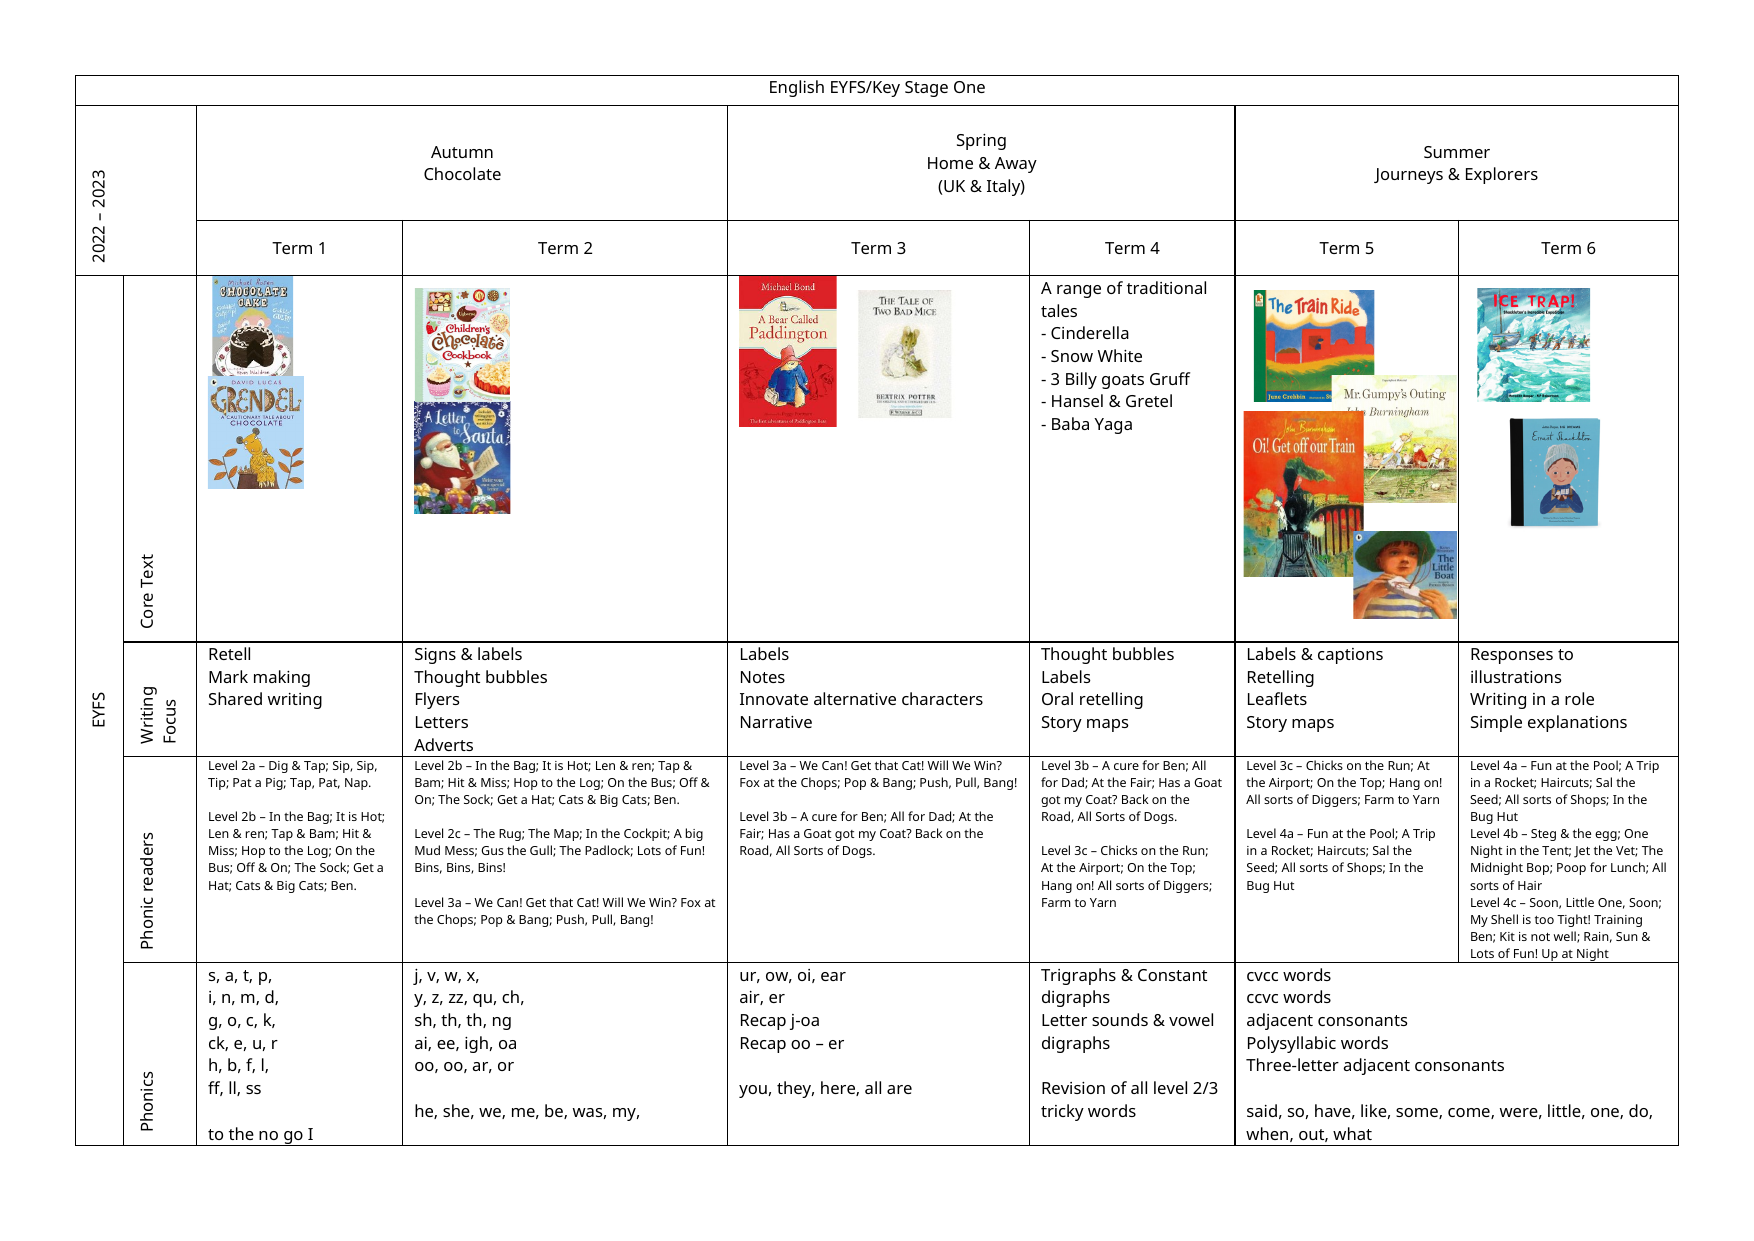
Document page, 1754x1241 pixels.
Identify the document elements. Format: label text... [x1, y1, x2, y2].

table_cell Writing Focus [124, 643, 196, 756]
table_cell Retell Mark making Shared writing [197, 643, 402, 756]
picture [1477, 288, 1591, 402]
table_cell Level 3b – A cure for Ben; All for Dad; At the Fair; Has a Goat got my Coat? Back on the Road, All Sorts of Dogs. Level 3c – Chicks on the Run; At the Airport; On the Top; Hang on! All sorts of Diggers; Farm to Yarn [1030, 757, 1234, 962]
table_cell Level 3a – We Can! Get that Cat! Will We Win? Fox at the Chops; Pop & Bang; Push, Pull, Bang! Level 3b – A cure for Ben; All for Dad; At the Fair; Has a Goat got my Coat? Back on the Road, All Sorts of Dogs. [728, 757, 1029, 962]
table_cell ur, ow, oi, ear air, er Recap j-oa Recap oo – er you, they, here, all are [728, 963, 1029, 1145]
picture [1243, 290, 1457, 619]
table_cell Summer Journeys & Explorers [1236, 106, 1678, 220]
picture [841, 290, 968, 427]
table_cell Term 1 [197, 221, 402, 275]
table_cell Level 2a – Dig & Tap; Sip, Sip, Tip; Pat a Pig; Tap, Pat, Nap. Level 2b – In the Bag; It is Hot; Len & ren; Tap & Bam; Hit & Miss; Hop to the Log; On the Bus; Off & On; The Sock; Get a Hat; Cats & Big Cats; Ben. [197, 757, 402, 962]
picture [414, 288, 511, 514]
table_cell Term 3 [728, 221, 1029, 275]
table_cell Phonics [124, 963, 196, 1145]
table_cell Level 2b – In the Bag; It is Hot; Len & ren; Tap & Bam; Hit & Miss; Hop to the Log; On the Bus; Off & On; The Sock; Get a Hat; Cats & Big Cats; Ben. Level 2c – The Rug; The Map; In the Cockpit; A big Mud Mess; Gus the Gull; The Padlock; Lots of Fun! Bins, Bins, Bins! Level 3a – We Can! Get that Cat! Will We Win? Fox at the Chops; Pop & Bang; Push, Pull, Bang! [403, 757, 727, 962]
picture [207, 276, 304, 489]
table_cell [403, 276, 727, 641]
table_cell j, v, w, x, y, z, zz, qu, ch, sh, th, th, ng ai, ee, igh, oa oo, oo, ar, or he, she, we, me, be, was, my, [403, 963, 727, 1145]
table_cell Labels & captions Retelling Leaflets Story maps [1236, 643, 1458, 756]
table_cell Term 5 [1236, 221, 1458, 275]
table_cell Trigraphs & Constant digraphs Letter sounds & vowel digraphs Revision of all level 2/3 tricky words [1030, 963, 1234, 1145]
picture [739, 276, 837, 427]
table_cell A range of traditional tales - Cinderella - Snow White - 3 Billy goats Gruff - Hansel & Gretel - Baba Yaga [1030, 276, 1234, 641]
table_header English EYFS/Key Stage One [76, 76, 1678, 105]
table_cell Level 4a – Fun at the Pool; A Trip in a Rocket; Haircuts; Sal the Seed; All sorts of Shops; In the Bug Hut Level 4b – Steg & the egg; One Night in the Tent; Jet the Vet; The Midnight Bop; Poop for Lunch; All sorts of Hair Level 4c – Soon, Little One, Soon; My Shell is too Tight! Training Ben; Kit is not well; Rain, Sun & Lots of Fun! Up at Night [1459, 757, 1678, 962]
picture [1497, 418, 1611, 532]
table_cell [197, 276, 402, 641]
table_cell Labels Notes Innovate alternative characters Narrative [728, 643, 1029, 756]
table_cell cvcc words ccvc words adjacent consonants Polysyllabic words Three-letter adjacent consonants said, so, have, like, some, come, were, little, one, do, when, out, what [1236, 963, 1678, 1145]
table_cell [1236, 276, 1458, 641]
table_cell [1459, 276, 1678, 641]
table_cell Autumn Chocolate [197, 106, 727, 220]
table_cell Spring Home & Away (UK & Italy) [728, 106, 1234, 220]
table_cell Signs & labels Thought bubbles Flyers Letters Adverts [403, 643, 727, 756]
table_cell Responses to illustrations Writing in a role Simple explanations [1459, 643, 1678, 756]
table_cell Thought bubbles Labels Oral retelling Story maps [1030, 643, 1234, 756]
table_cell Core Text [124, 276, 196, 641]
table_cell Term 6 [1459, 221, 1678, 275]
table_cell Level 3c – Chicks on the Run; At the Airport; On the Top; Hang on! All sorts of Diggers; Farm to Yarn Level 4a – Fun at the Pool; A Trip in a Rocket; Haircuts; Sal the Seed; All sorts of Shops; In the Bug Hut [1236, 757, 1458, 962]
table_cell EYFS [76, 276, 123, 1145]
table_cell Phonic readers [124, 757, 196, 962]
table_cell Term 4 [1030, 221, 1234, 275]
table_cell 2022 – 2023 [76, 106, 196, 275]
table_cell [728, 276, 1029, 641]
table_cell Term 2 [403, 221, 727, 275]
table_cell s, a, t, p, i, n, m, d, g, o, c, k, ck, e, u, r h, b, f, l, ff, ll, ss to the no go I [197, 963, 402, 1145]
